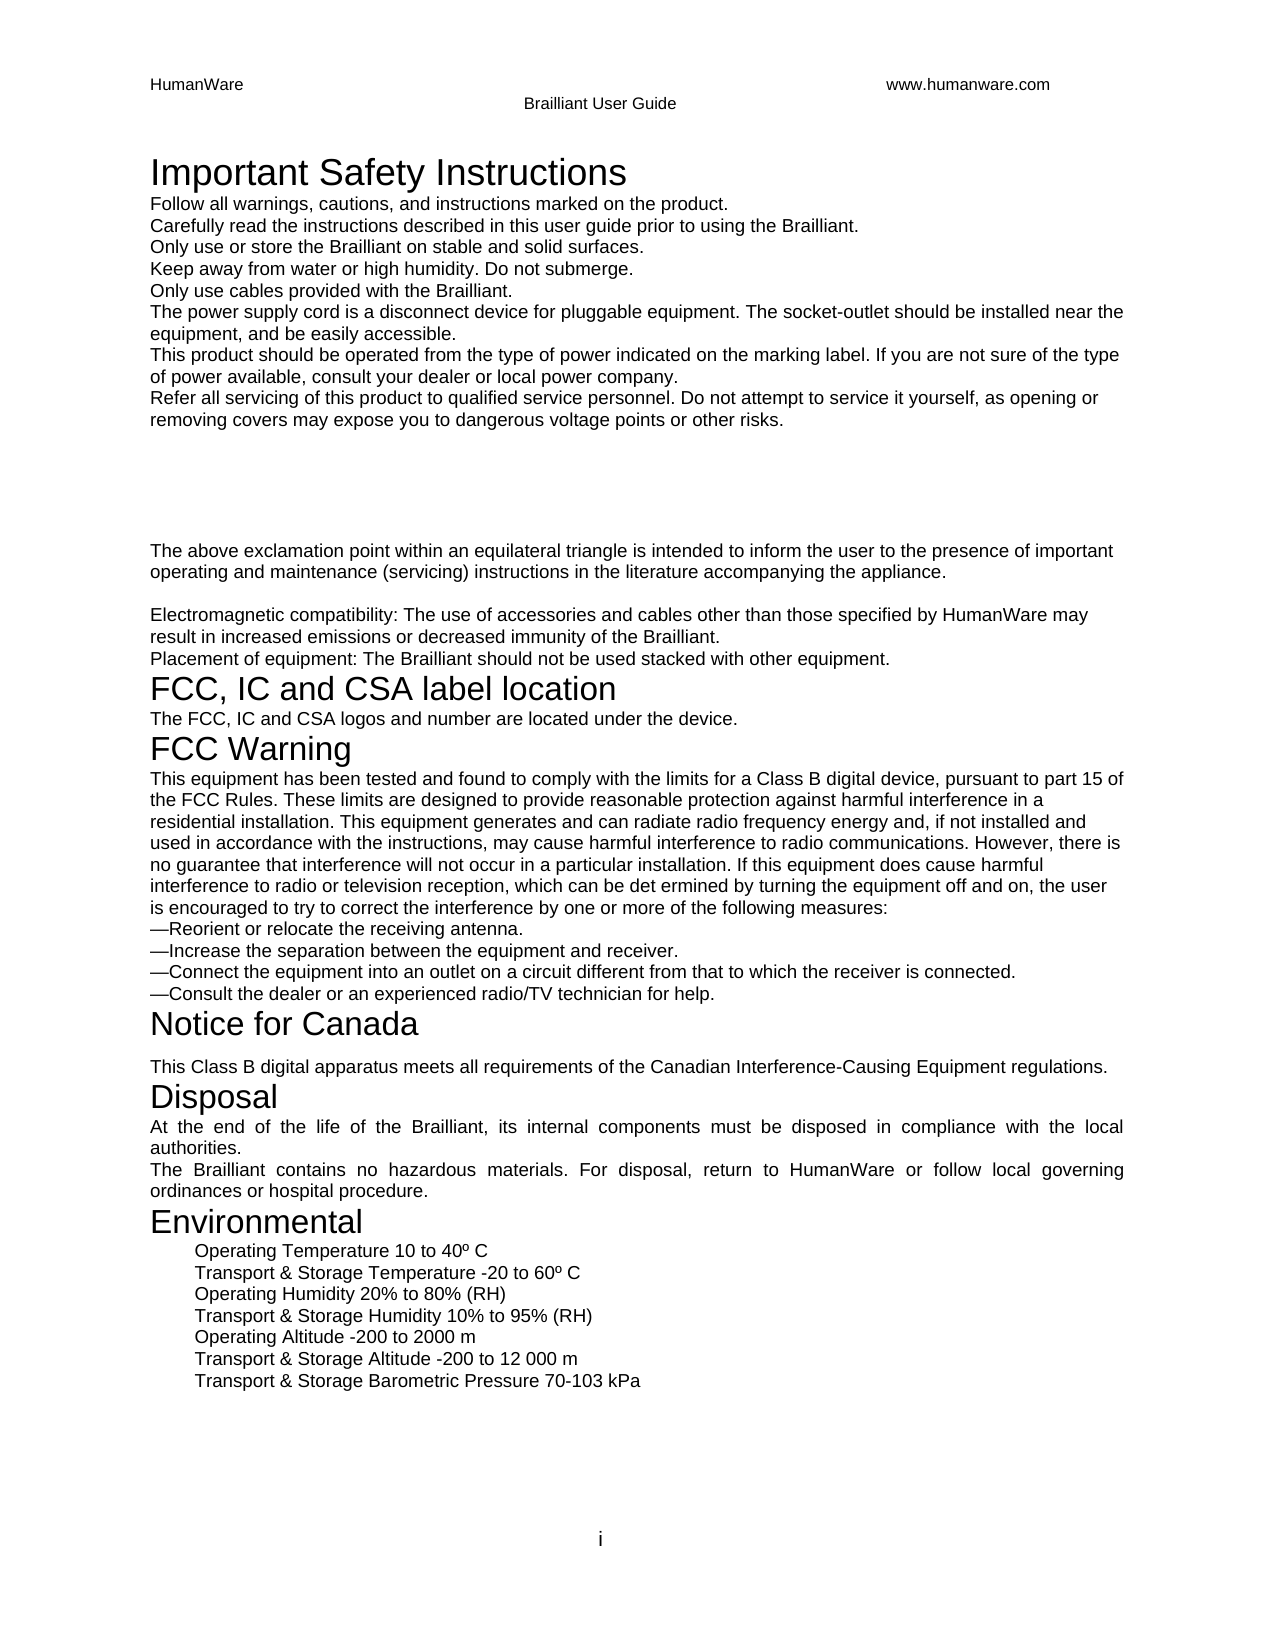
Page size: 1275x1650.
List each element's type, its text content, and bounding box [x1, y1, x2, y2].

text Transport & Storage Barometric Pressure 70-103 kPa [150, 1369, 1125, 1391]
text The above exclamation point within an equilateral triangle is intended to inform the user to the presence of important operating and maintenance (servicing) instructions in the literature accompanying the appliance. [150, 539, 1125, 583]
text Carefully read the instructions described in this user guide prior to using the Brailliant. [150, 215, 1125, 236]
text The FCC, IC and CSA logos and number are located under the device. [150, 707, 1125, 729]
text The power supply cord is a disconnect device for pluggable equipment. The socket-outlet should be installed near the equipment, and be easily accessible. [150, 301, 1125, 344]
text Placement of equipment: The Brailliant should not be used stacked with other equipment. [150, 647, 1125, 669]
text Environmental [150, 1202, 1125, 1240]
text Electromagnetic compatibility: The use of accessories and cables other than those specified by HumanWare may result in increased emissions or decreased immunity of the Brailliant. [150, 604, 1125, 647]
text —Consult the dealer or an experienced radio/TV technician for help. [150, 983, 1125, 1004]
text This equipment has been tested and found to comply with the limits for a Class B digital device, pursuant to part 15 of the FCC Rules. These limits are designed to provide reasonable protection against harmful interference in a residential installation. This equipment generates and can radiate radio frequency energy and, if not installed and used in accordance with the instructions, may cause harmful interference to radio communications. However, there is no guarantee that interference will not occur in a particular installation. If this equipment does cause harmful interference to radio or television reception, which can be det ermined by turning the equipment off and on, the user is encouraged to try to correct the interference by one or more of the following measures: [150, 767, 1125, 918]
text FCC, IC and CSA label location [150, 669, 1125, 707]
text Disposal [150, 1077, 1125, 1115]
text This Class B digital apparatus meets all requirements of the Canadian Interference-Causing Equipment regulations. [150, 1055, 1125, 1077]
text Notice for Canada [150, 1004, 1125, 1043]
text Follow all warnings, cautions, and instructions marked on the product. [150, 193, 1125, 215]
text —Increase the separation between the equipment and receiver. [150, 940, 1125, 961]
text Transport & Storage Humidity 10% to 95% (RH) [150, 1305, 1125, 1326]
text Refer all servicing of this product to qualified service personnel. Do not attempt to service it yourself, as opening or removing covers may expose you to dangerous voltage points or other risks. [150, 387, 1125, 430]
text Important Safety Instructions [150, 150, 1125, 193]
text Operating Humidity 20% to 80% (RH) [150, 1283, 1125, 1305]
text At the end of the life of the Brailliant, its internal components must be disposed in compliance with the local authorities. [150, 1115, 1125, 1158]
text Transport & Storage Temperature -20 to 60º C [150, 1262, 1125, 1283]
text —Connect the equipment into an outlet on a circuit different from that to which the receiver is connected. [150, 961, 1125, 983]
text This product should be operated from the type of power indicated on the marking label. If you are not sure of the type of power available, consult your dealer or local power company. [150, 344, 1125, 387]
text Only use cables provided with the Brailliant. [150, 279, 1125, 301]
text —Reorient or relocate the receiving antenna. [150, 918, 1125, 940]
text The Brailliant contains no hazardous materials. For disposal, return to HumanWare or follow local governing ordinances or hospital procedure. [150, 1158, 1125, 1202]
text Operating Temperature 10 to 40º C [150, 1240, 1125, 1262]
text Transport & Storage Altitude -200 to 12 000 m [150, 1348, 1125, 1369]
text Keep away from water or high humidity. Do not submerge. [150, 258, 1125, 279]
text Only use or store the Brailliant on stable and solid surfaces. [150, 236, 1125, 258]
text FCC Warning [150, 729, 1125, 767]
text Operating Altitude -200 to 2000 m [150, 1326, 1125, 1348]
